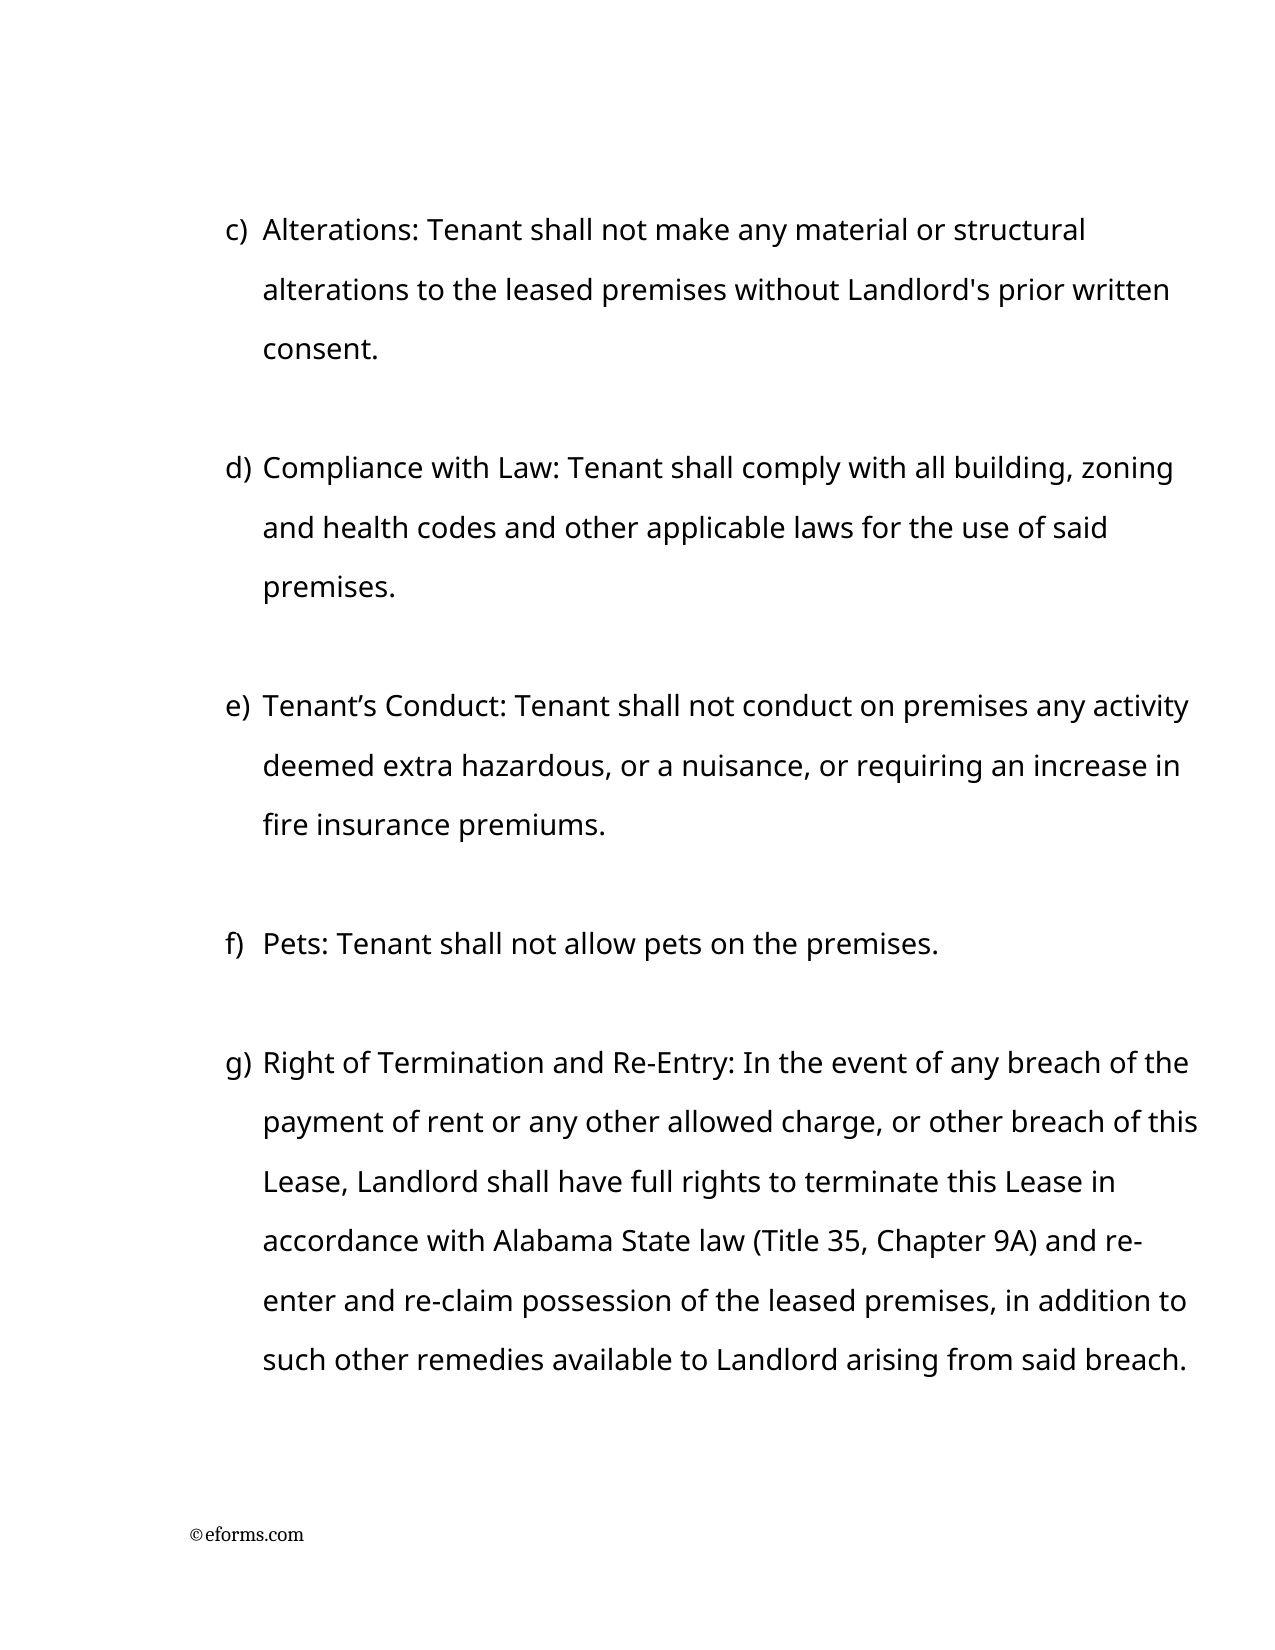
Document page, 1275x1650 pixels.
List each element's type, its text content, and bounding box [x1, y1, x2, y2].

list Compliance with Law: Tenant shall comply with all building, zoning and health codes and other applicable laws for the use of said premises. [225, 447, 1200, 606]
list Right of Termination and Re-Entry: In the event of any breach of the payment of rent or any other allowed charge, or other breach of this Lease, Landlord shall have full rights to terminate this Lease in accordance with Alabama State law (Title 35, Chapter 9A) and re-enter and re-claim possession of the leased premises, in addition to such other remedies available to Landlord arising from said breach. [225, 1042, 1200, 1379]
list Tenant’s Conduct: Tenant shall not conduct on premises any activity deemed extra hazardous, or a nuisance, or requiring an increase in fire insurance premiums. [225, 685, 1200, 844]
list Pets: Tenant shall not allow pets on the premises. [225, 923, 1200, 963]
list Alterations: Tenant shall not make any material or structural alterations to the leased premises without Landlord's prior written consent. [225, 209, 1200, 368]
